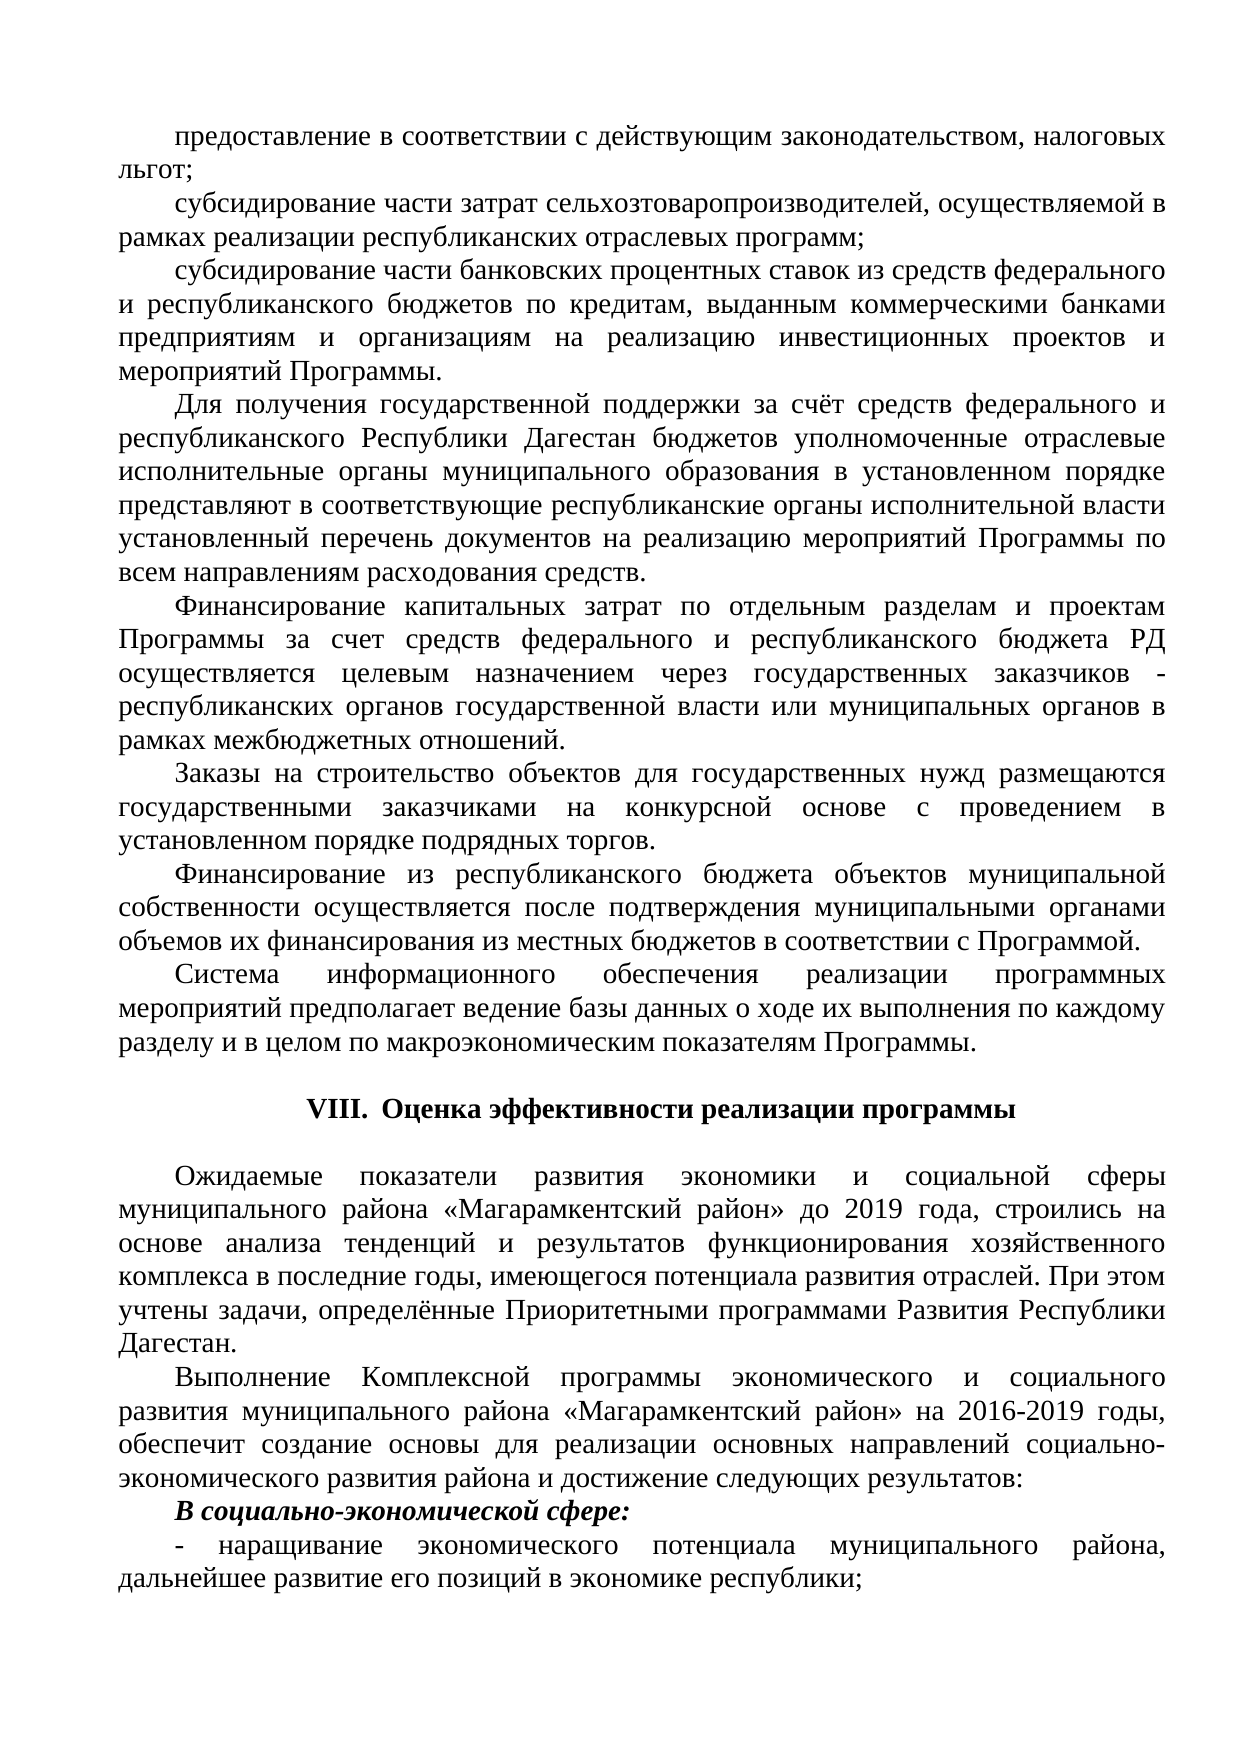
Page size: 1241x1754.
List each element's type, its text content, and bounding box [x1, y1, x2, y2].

text субсидирование части банковских процентных ставок из средств федерального и республиканского бюджетов по кредитам, выданным коммерческими банками предприятиям и организациям на реализацию инвестиционных проектов и мероприятий Программы. [118, 252, 1167, 386]
text Финансирование из республиканского бюджета объектов муниципальной собственности осуществляется после подтверждения муниципальными органами объемов их финансирования из местных бюджетов в соответствии с Программой. [118, 856, 1167, 957]
text Ожидаемые показатели развития экономики и социальной сферы муниципального района «Магарамкентский район» до 2019 года, строились на основе анализа тенденций и результатов функционирования хозяйственного комплекса в последние годы, имеющегося потенциала развития отраслей. При этом учтены задачи, определённые Приоритетными программами Развития Республики Дагестан. [118, 1158, 1167, 1359]
text - наращивание экономического потенциала муниципального района, дальнейшее развитие его позиций в экономике республики; [118, 1527, 1167, 1594]
text Финансирование капитальных затрат по отдельным разделам и проектам Программы за счет средств федерального и республиканского бюджета РД осуществляется целевым назначением через государственных заказчиков - республиканских органов государственной власти или муниципальных органов в рамках межбюджетных отношений. [118, 588, 1167, 755]
list Оценка эффективности реализации программы [156, 1091, 1167, 1124]
text Заказы на строительство объектов для государственных нужд размещаются государственными заказчиками на конкурсной основе с проведением в установленном порядке подрядных торгов. [118, 755, 1167, 856]
text Выполнение Комплексной программы экономического и социального развития муниципального района «Магарамкентский район» на 2016-2019 годы, обеспечит создание основы для реализации основных направлений социально-экономического развития района и достижение следующих результатов: [118, 1359, 1167, 1493]
text Для получения государственной поддержки за счёт средств федерального и республиканского Республики Дагестан бюджетов уполномоченные отраслевые исполнительные органы муниципального образования в установленном порядке представляют в соответствующие республиканские органы исполнительной власти установленный перечень документов на реализацию мероприятий Программы по всем направлениям расходования средств. [118, 386, 1167, 588]
text В социально-экономической сфере: [118, 1493, 1167, 1527]
text Система информационного обеспечения реализации программных мероприятий предполагает ведение базы данных о ходе их выполнения по каждому разделу и в целом по макроэкономическим показателям Программы. [118, 957, 1167, 1057]
text субсидирование части затрат сельхозтоваропроизводителей, осуществляемой в рамках реализации республиканских отраслевых программ; [118, 185, 1167, 252]
text предоставление в соответствии с действующим законодательством, налоговых льгот; [118, 118, 1167, 185]
